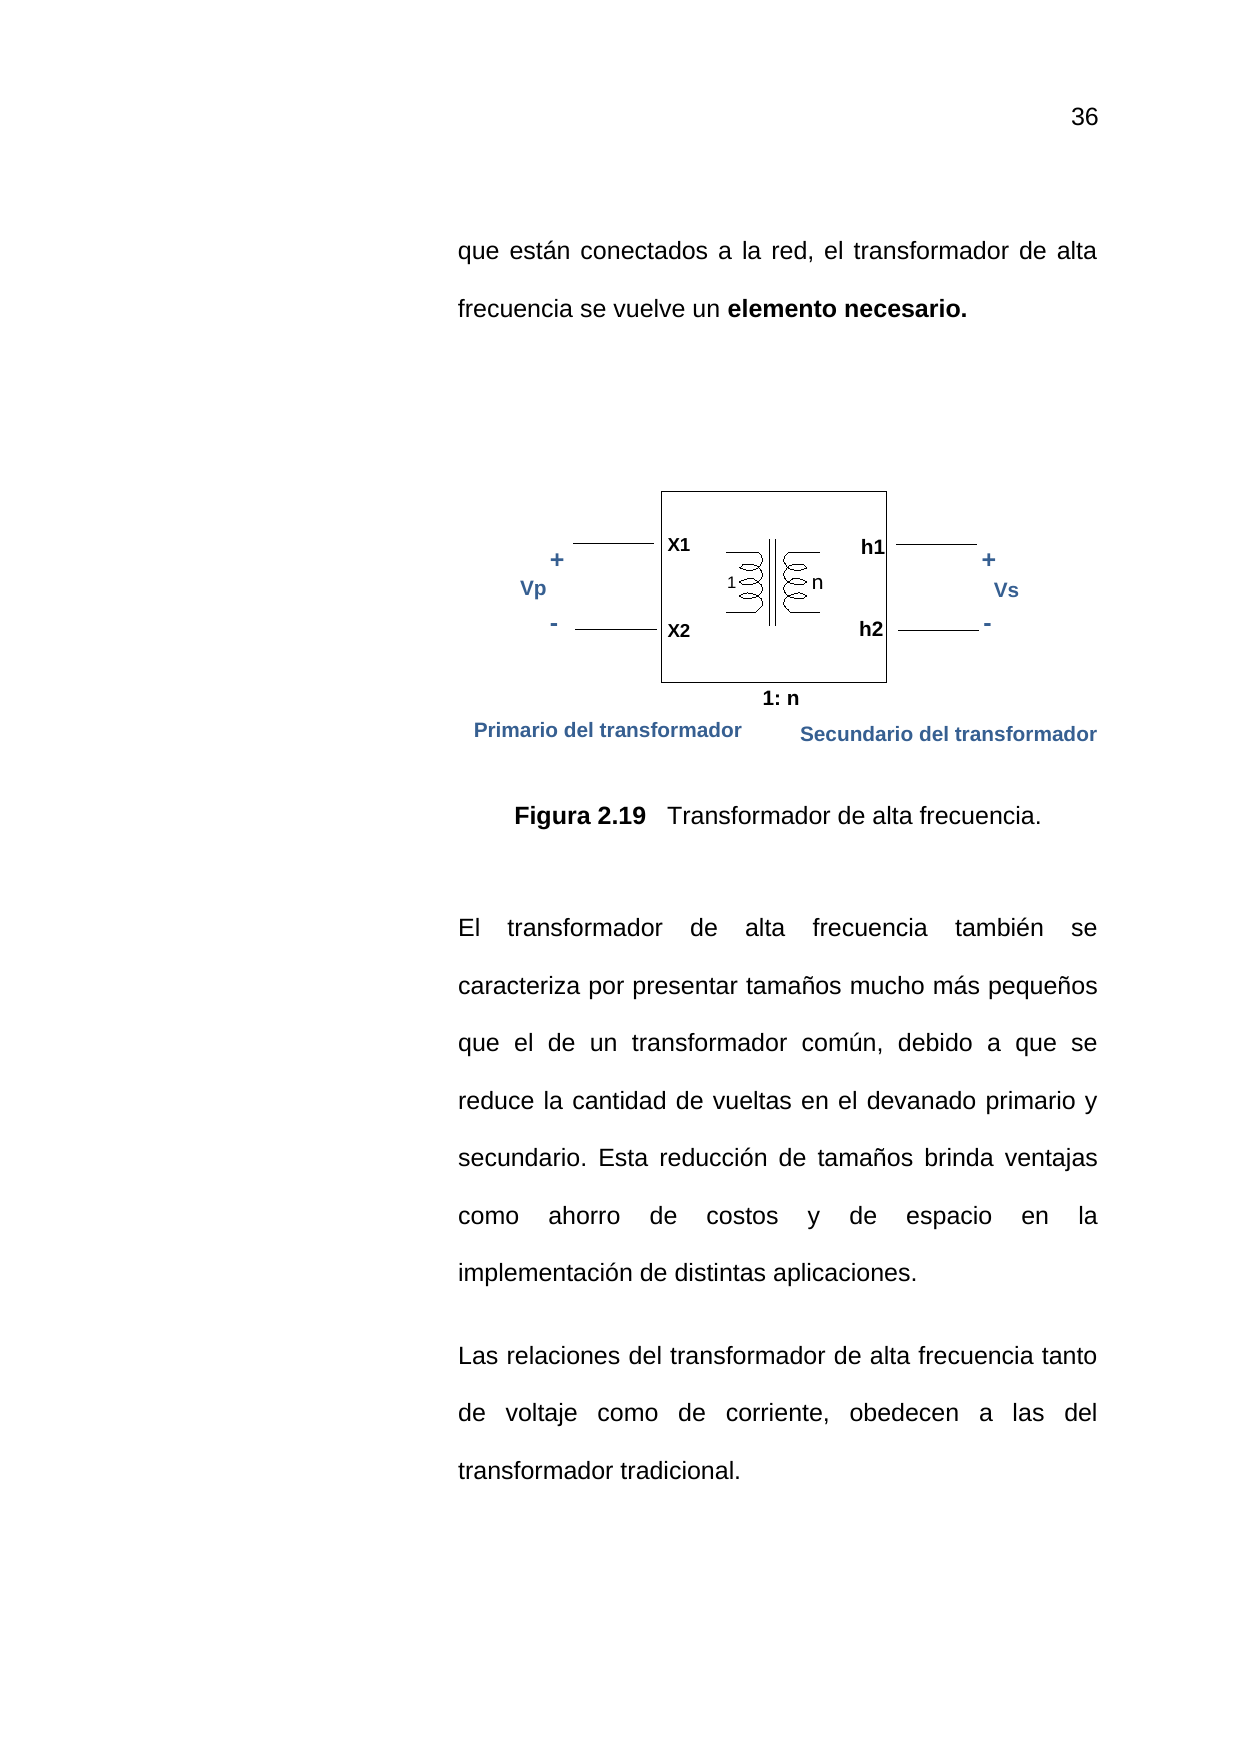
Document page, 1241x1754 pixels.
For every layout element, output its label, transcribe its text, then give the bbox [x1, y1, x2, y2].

text Figura 2.19 Transformador de alta frecuencia. [458, 801, 1098, 830]
text El transformador de alta frecuencia también se caracteriza por presentar tamaños mucho más pequeños que el de un transformador común, debido a que se reduce la cantidad de vueltas en el devanado primario y secundario. Esta reducción de tamaños brinda ventajas como ahorro de costos y de espacio en la implementación de distintas aplicaciones. [458, 913, 1098, 1287]
text Las relaciones del transformador de alta frecuencia tanto de voltaje como de corriente, obedecen a las del transformador tradicional. [458, 1341, 1098, 1484]
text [458, 236, 1098, 322]
